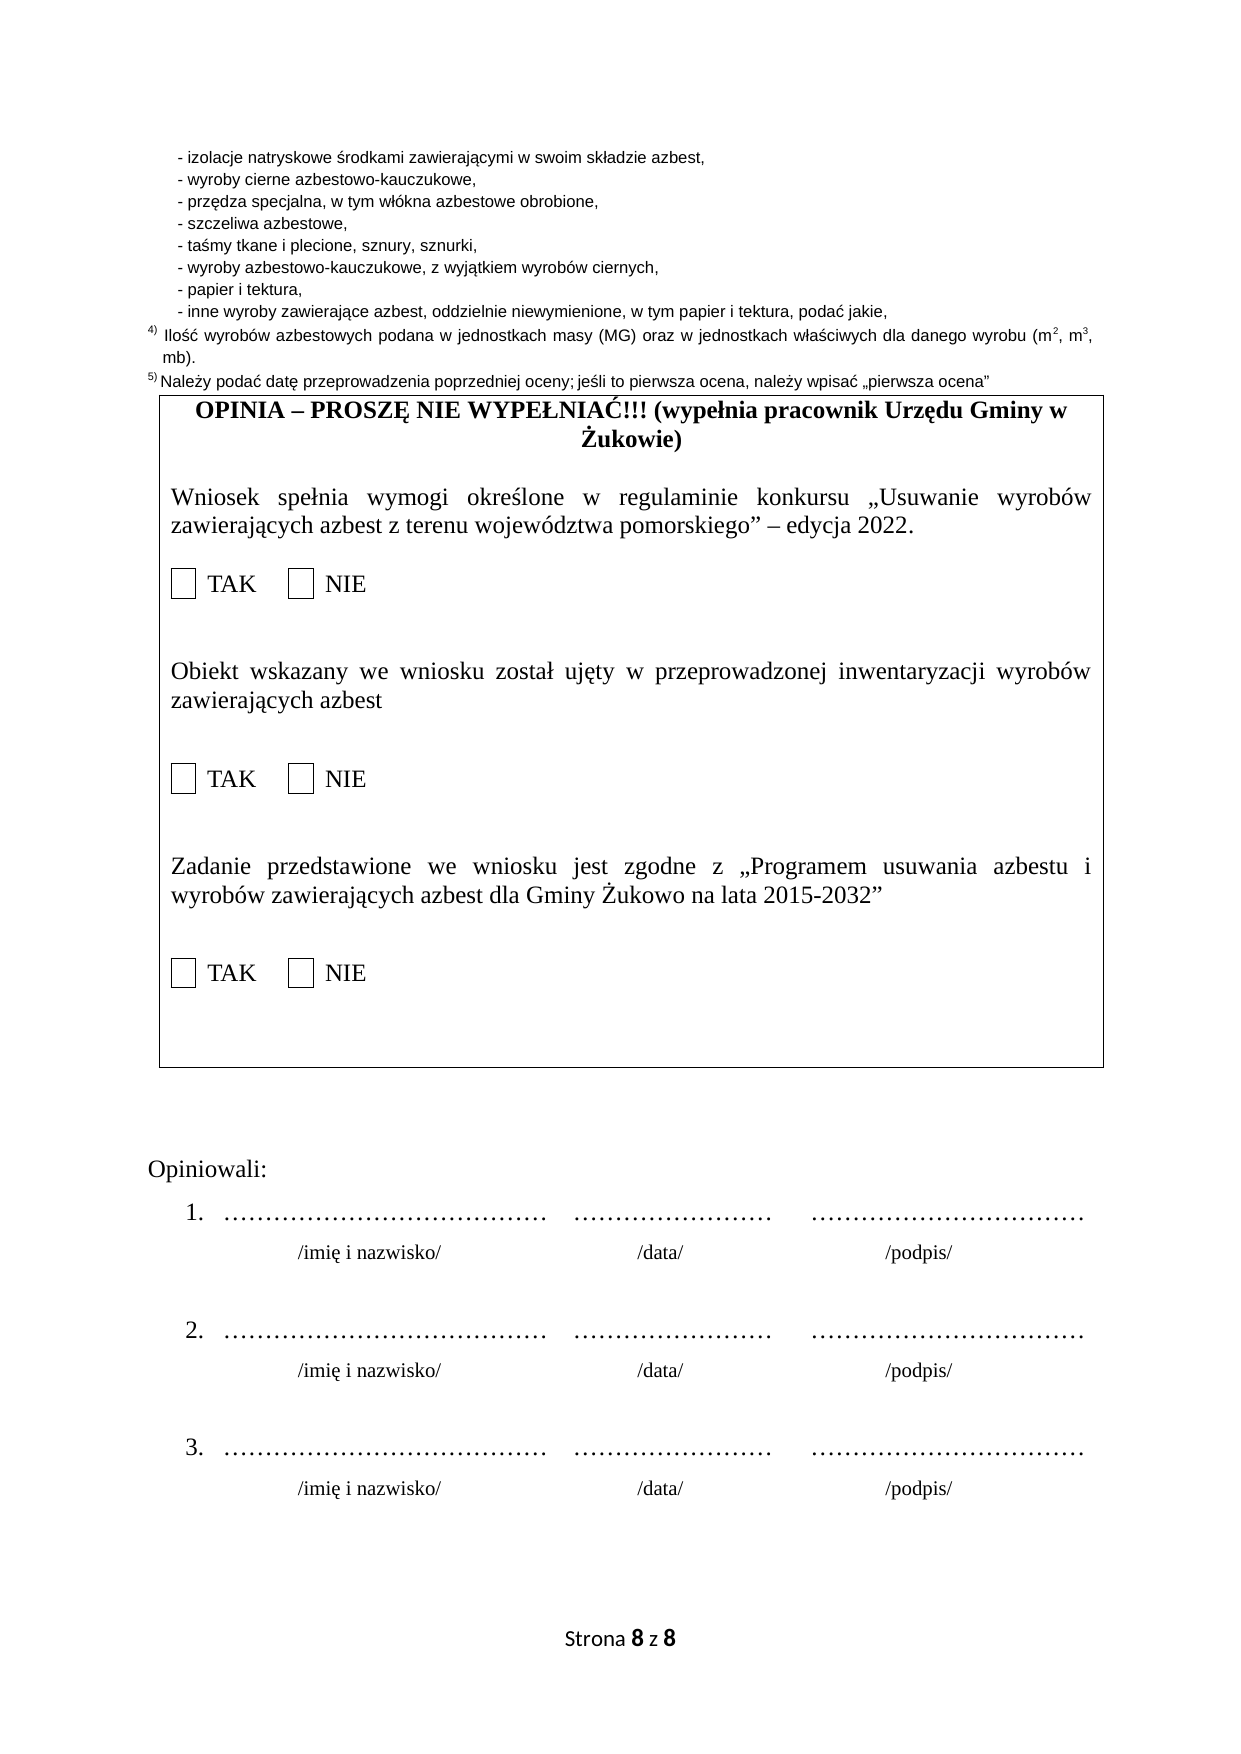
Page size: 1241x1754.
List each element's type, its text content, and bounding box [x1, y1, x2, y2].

list ………………………………… …………………… …………………………… [185, 1197, 1093, 1226]
text - wyroby azbestowo-kauczukowe, z wyjątkiem wyrobów ciernych, [148, 257, 1093, 277]
text - izolacje natryskowe środkami zawierającymi w swoim składzie azbest, [148, 148, 1093, 167]
list /imię i nazwisko/ /data/ /podpis/ [223, 1240, 1093, 1264]
text - przędza specjalna, w tym włókna azbestowe obrobione, [148, 192, 1093, 211]
table_header OPINIA – PROSZĘ NIE WYPEŁNIAĆ!!! (wypełnia pracownik Urzędu Gminy w Żukowie) Wniosek spełnia wymogi określone w regulaminie konkursu „Usuwanie wyrobów zawierających azbest z terenu województwa pomorskiego” – edycja 2022. Obiekt wskazany we wniosku został ujęty w przeprowadzonej inwentaryzacji wyrobów zawierających azbest Zadanie przedstawione we wniosku jest zgodne z „Programem usuwania azbestu i wyrobów zawierających azbest dla Gminy Żukowo na lata 2015-2032” [160, 396, 1103, 1067]
list /imię i nazwisko/ /data/ /podpis/ [223, 1475, 1093, 1499]
text - papier i tektura, [148, 279, 1093, 299]
text - wyroby cierne azbestowo-kauczukowe, [148, 169, 1093, 189]
list ………………………………… …………………… …………………………… [185, 1432, 1093, 1461]
text 4) Ilość wyrobów azbestowych podana w jednostkach masy (MG) oraz w jednostkach właściwych dla danego wyrobu (m2, m3, mb). [148, 323, 1093, 367]
text - inne wyroby zawierające azbest, oddzielnie niewymienione, w tym papier i tektura, podać jakie, [148, 301, 1093, 321]
text - taśmy tkane i plecione, sznury, sznurki, [148, 236, 1093, 255]
list /imię i nazwisko/ /data/ /podpis/ [223, 1358, 1093, 1382]
text Opiniowali: [148, 1154, 1093, 1183]
text 5) Należy podać datę przeprowadzenia poprzedniej oceny; jeśli to pierwsza ocena, należy wpisać „pierwsza ocena” [148, 370, 1093, 391]
list ………………………………… …………………… …………………………… [185, 1315, 1093, 1343]
text - szczeliwa azbestowe, [148, 213, 1093, 233]
